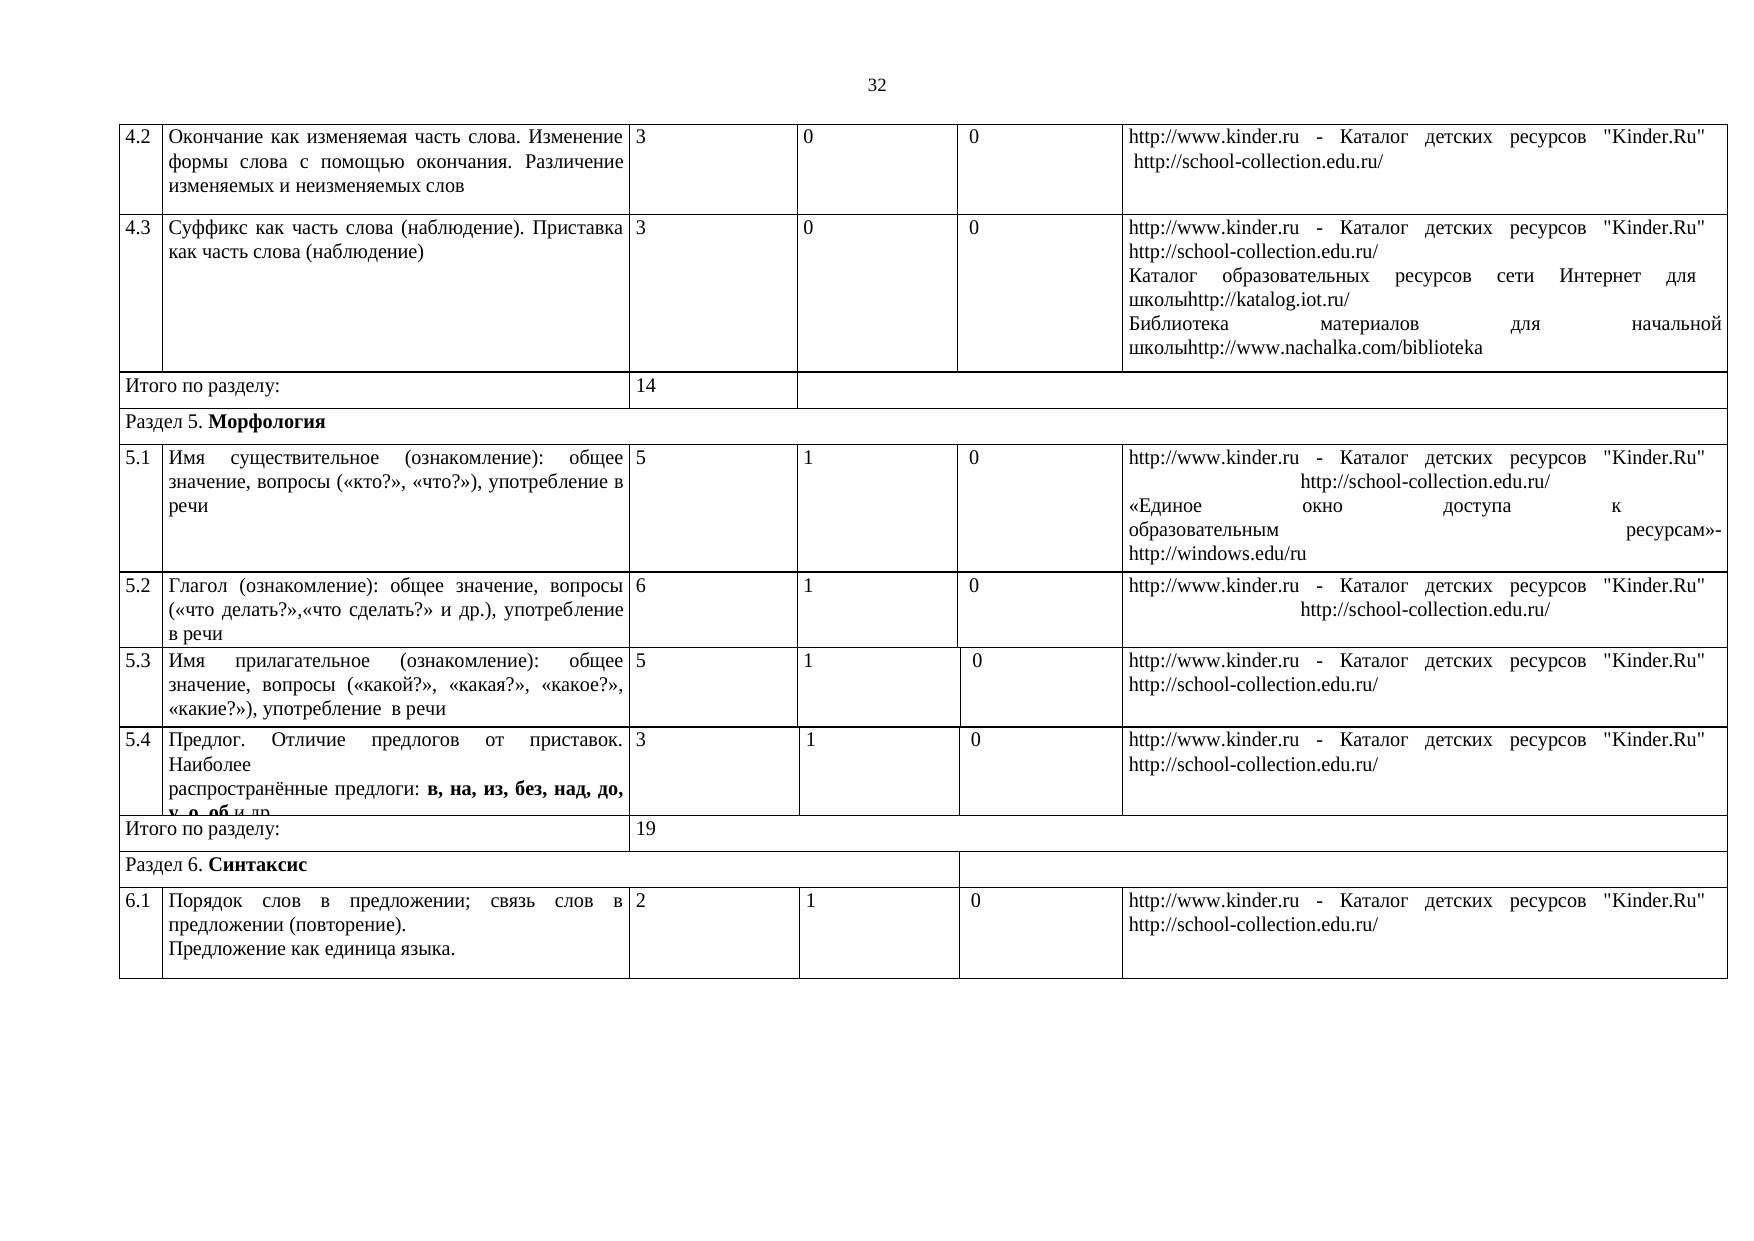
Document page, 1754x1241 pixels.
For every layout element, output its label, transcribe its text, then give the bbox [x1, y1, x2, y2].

table_cell http://www.kinder.ru - Каталог детских ресурсов "Kinder.Ru" http://school-collection.edu.ru/ Каталог образовательных ресурсов сети Интернет для школыhttp://katalog.iot.ru/ Библиотека материалов для начальной школыhttp://www.nachalka.com/biblioteka [1123, 215, 1727, 371]
table_cell Порядок слов в предложении; связь слов в предложении (повторение). Предложение как единица языка. [163, 888, 629, 978]
table_cell Имя прилагательное (ознакомление): общее значение, вопросы («какой?», «какая?», «какое?», «какие?»), употребление в речи [163, 648, 629, 726]
table_cell http://www.kinder.ru - Каталог детских ресурсов "Kinder.Ru" http://school-collection.edu.ru/ «Единое окно доступа к образовательным ресурсам»- http://windows.edu/ru [1123, 445, 1727, 571]
table_cell 14 [630, 373, 797, 408]
table_cell 4.2 [120, 125, 162, 214]
table_cell 1 [798, 445, 957, 571]
table_cell 0 [958, 445, 1122, 571]
table_cell 0 [958, 125, 1122, 214]
table_cell Окончание как изменяемая часть слова. Изменение формы слова с помощью окончания. Различение изменяемых и неизменяемых слов [163, 125, 629, 214]
table_cell 5.4 [120, 728, 162, 814]
table_cell 0 [960, 888, 1122, 978]
table_cell Суффикс как часть слова (наблюдение). Приставка как часть слова (наблюдение) [163, 215, 629, 371]
table_cell 1 [798, 573, 957, 647]
table_cell 5.2 [120, 573, 162, 647]
table_cell 6 [630, 573, 797, 647]
table_cell 19 [630, 816, 1727, 851]
table_cell Итого по разделу: [120, 373, 629, 408]
table_cell 5.3 [120, 648, 162, 726]
table_cell 0 [961, 648, 1122, 726]
table_cell 0 [798, 125, 957, 214]
table_cell [798, 373, 1727, 408]
table_cell 0 [958, 573, 1122, 647]
table_cell 0 [960, 728, 1122, 814]
table_cell 2 [630, 888, 799, 978]
table_cell http://www.kinder.ru - Каталог детских ресурсов "Kinder.Ru" http://school-collection.edu.ru/ [1123, 648, 1727, 726]
table_cell 3 [630, 125, 797, 214]
table_cell 5 [630, 445, 797, 571]
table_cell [1123, 125, 1727, 214]
table_cell Итого по разделу: [120, 816, 629, 851]
table_cell http://www.kinder.ru - Каталог детских ресурсов "Kinder.Ru" http://school-collection.edu.ru/ [1123, 888, 1727, 978]
table_cell Предлог. Отличие предлогов от приставок. Наиболее распространённые предлоги: в, на, из, без, над, до, у, о, об и др. [163, 728, 629, 814]
table_cell 1 [800, 888, 959, 978]
table_cell Раздел 6. Синтаксис [120, 852, 959, 887]
table_cell 5.1 [120, 445, 162, 571]
table_cell Глагол (ознакомление): общее значение, вопросы («что делать?»,«что сделать?» и др.), употреб​ление в речи [163, 573, 629, 647]
table_cell 3 [630, 215, 797, 371]
table_cell [960, 852, 1727, 887]
table_cell 6.1 [120, 888, 162, 978]
table_cell 1 [800, 728, 959, 814]
table_cell 1 [798, 648, 960, 726]
table_cell Имя существительное (ознакомление): общее значение, вопросы («кто?», «что?»), употреб​ление в речи [163, 445, 629, 571]
table_cell http://www.kinder.ru - Каталог детских ресурсов "Kinder.Ru" http://school-collection.edu.ru/ [1123, 573, 1727, 647]
table_cell 4.3 [120, 215, 162, 371]
table_cell 3 [630, 728, 799, 814]
table_cell Раздел 5. Морфология [120, 409, 1727, 444]
table_cell 0 [958, 215, 1122, 371]
table_cell http://www.kinder.ru - Каталог детских ресурсов "Kinder.Ru" http://school-collection.edu.ru/ [1123, 728, 1727, 814]
table_cell 5 [630, 648, 797, 726]
table_cell 0 [798, 215, 957, 371]
